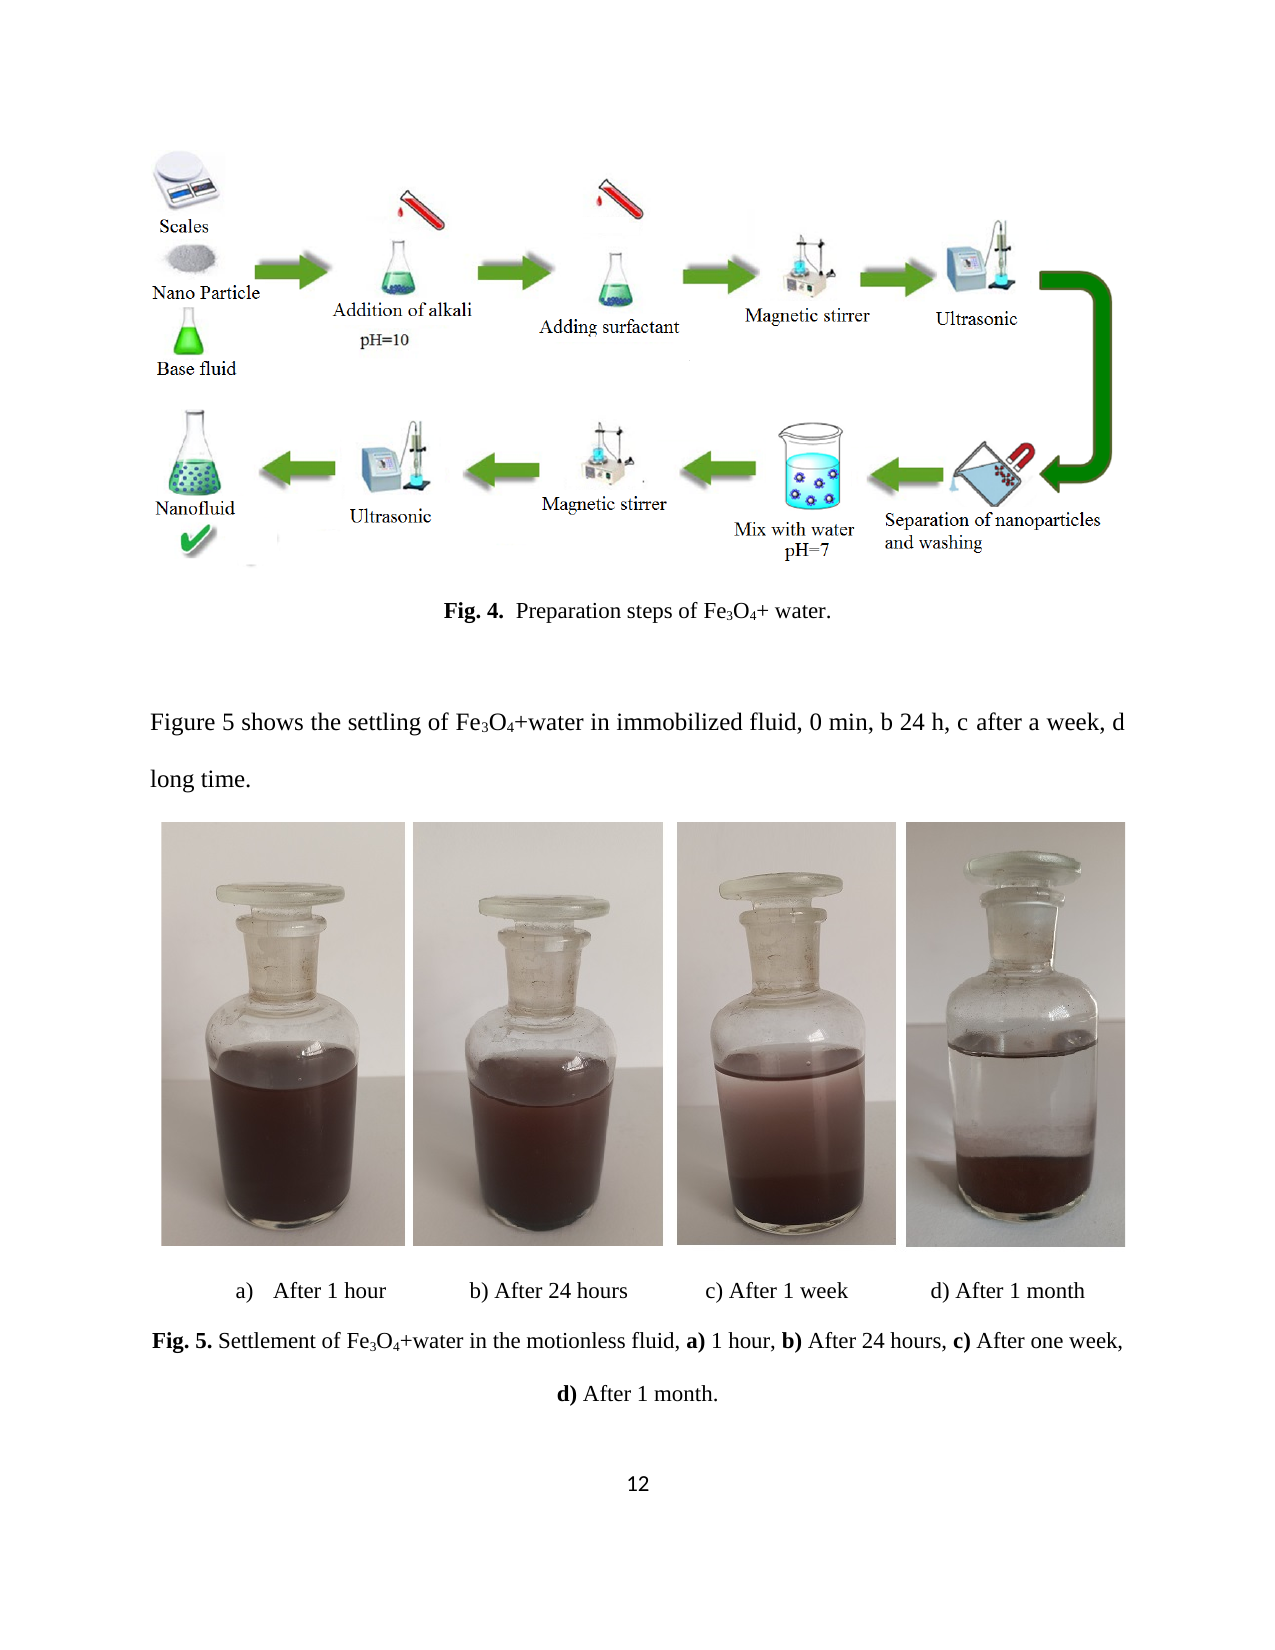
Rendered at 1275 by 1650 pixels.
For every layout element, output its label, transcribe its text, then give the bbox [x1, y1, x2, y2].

picture [161, 822, 1125, 1254]
table_header [150, 822, 1125, 1277]
table_cell d) After 1 month [890, 1277, 1125, 1327]
text Fig. 5. Settlement of Fe3O4+water in the motionless fluid, a) 1 hour, b) After 24 hours, c) After one week, d) After 1 month. [150, 1327, 1125, 1407]
table_cell b) After 24 hours [434, 1277, 663, 1327]
table_cell c) After 1 week [663, 1277, 890, 1327]
picture [150, 150, 1125, 569]
text Figure 5 shows the settling of Fe3O4+water in immobilized fluid, 0 min, b 24 h, c ​​after a week, d long time. [150, 707, 1125, 793]
text Fig. 4. Preparation steps of Fe3O4+ water. [150, 597, 1125, 623]
table_cell After 1 hour [150, 1277, 434, 1327]
